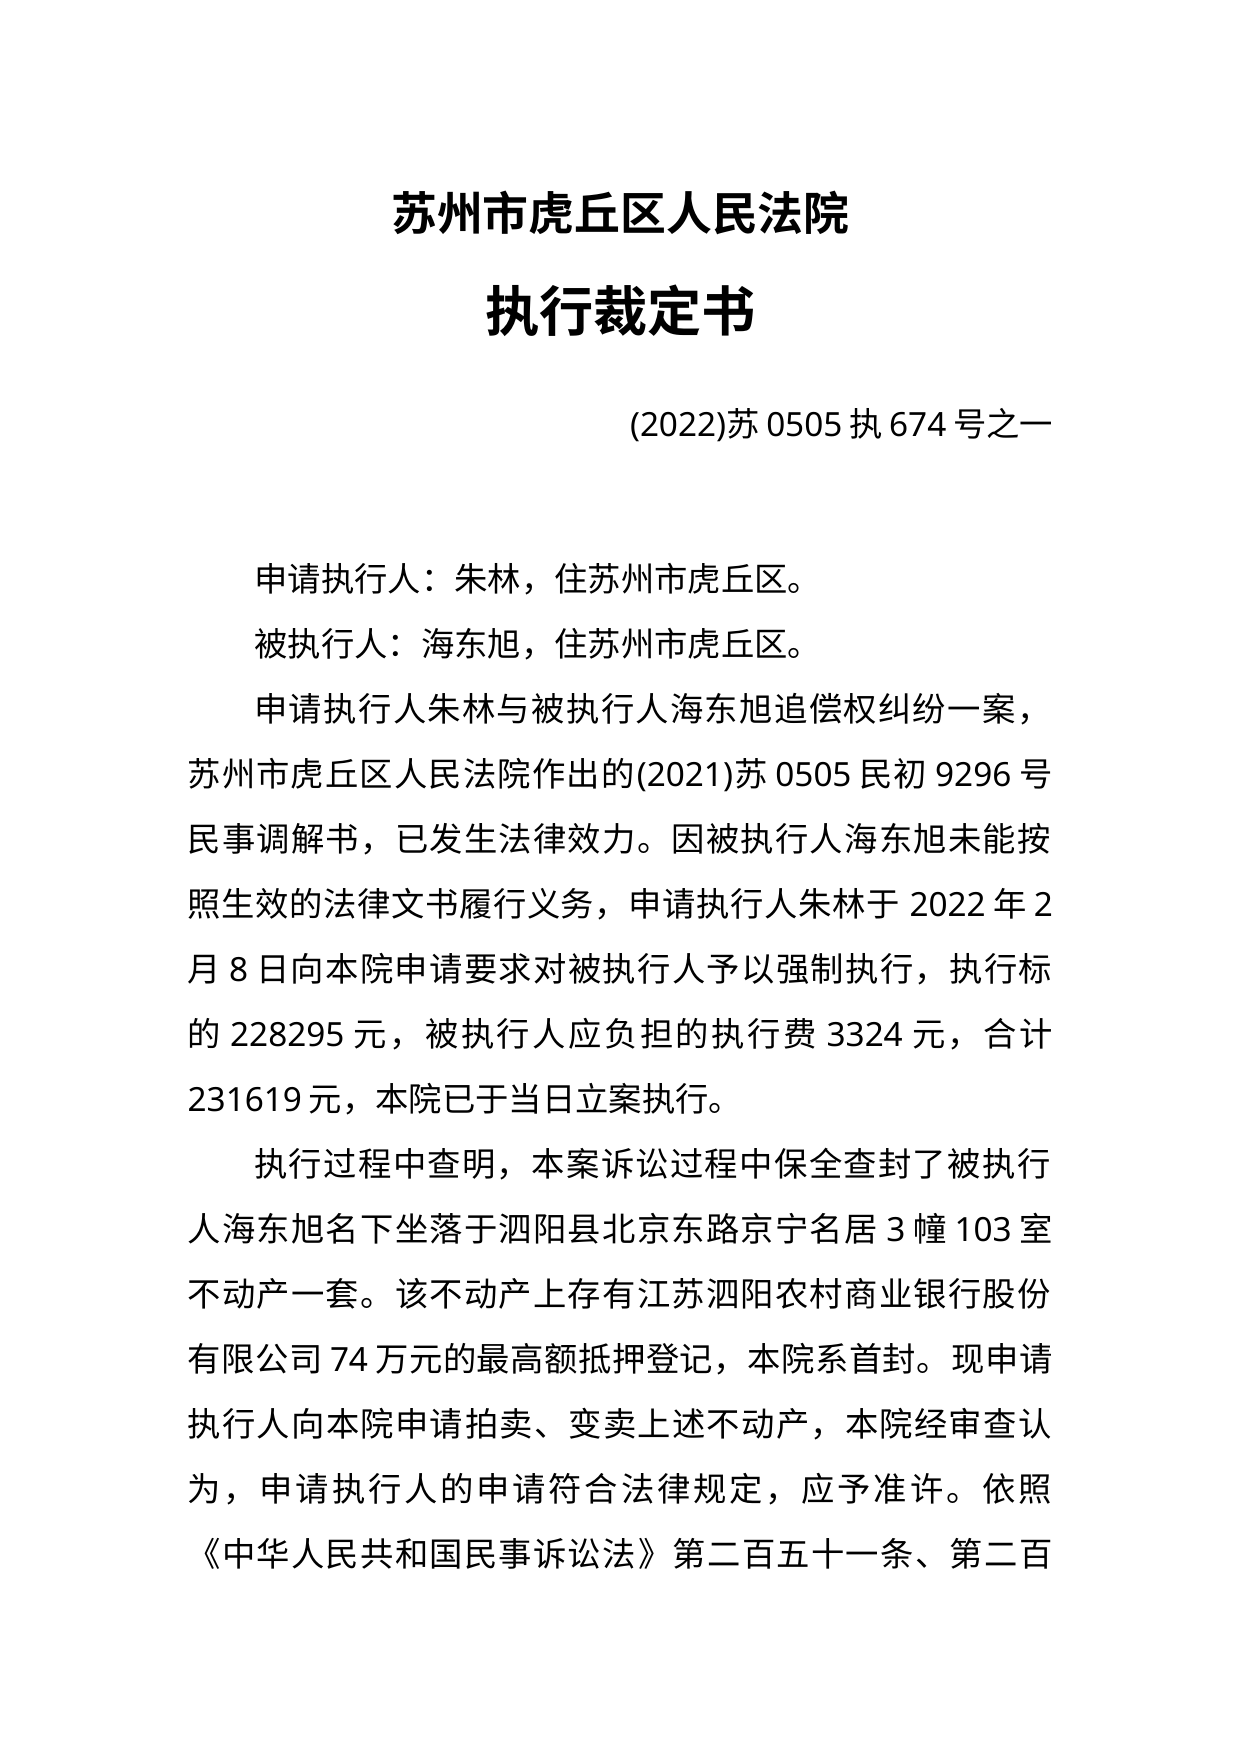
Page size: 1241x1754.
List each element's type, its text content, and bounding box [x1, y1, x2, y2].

text 申请执行人：朱林，住苏州市虎丘区。 [188, 544, 1053, 609]
text 申请执行人朱林与被执行人海东旭追偿权纠纷一案，苏州市虎丘区人民法院作出的(2021)苏0505民初9296号民事调解书，已发生法律效力。因被执行人海东旭未能按照生效的法律文书履行义务，申请执行人朱林于2022年2月8日向本院申请要求对被执行人予以强制执行，执行标的228295元，被执行人应负担的执行费3324元，合计231619元，本院已于当日立案执行。 [187, 674, 1053, 1129]
text (2022)苏0505执674号之一 [187, 389, 1053, 454]
text 被执行人：海东旭，住苏州市虎丘区。 [188, 609, 1053, 674]
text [187, 1129, 1053, 1584]
text 执行裁定书 [187, 259, 1053, 357]
text 苏州市虎丘区人民法院 [187, 162, 1053, 259]
